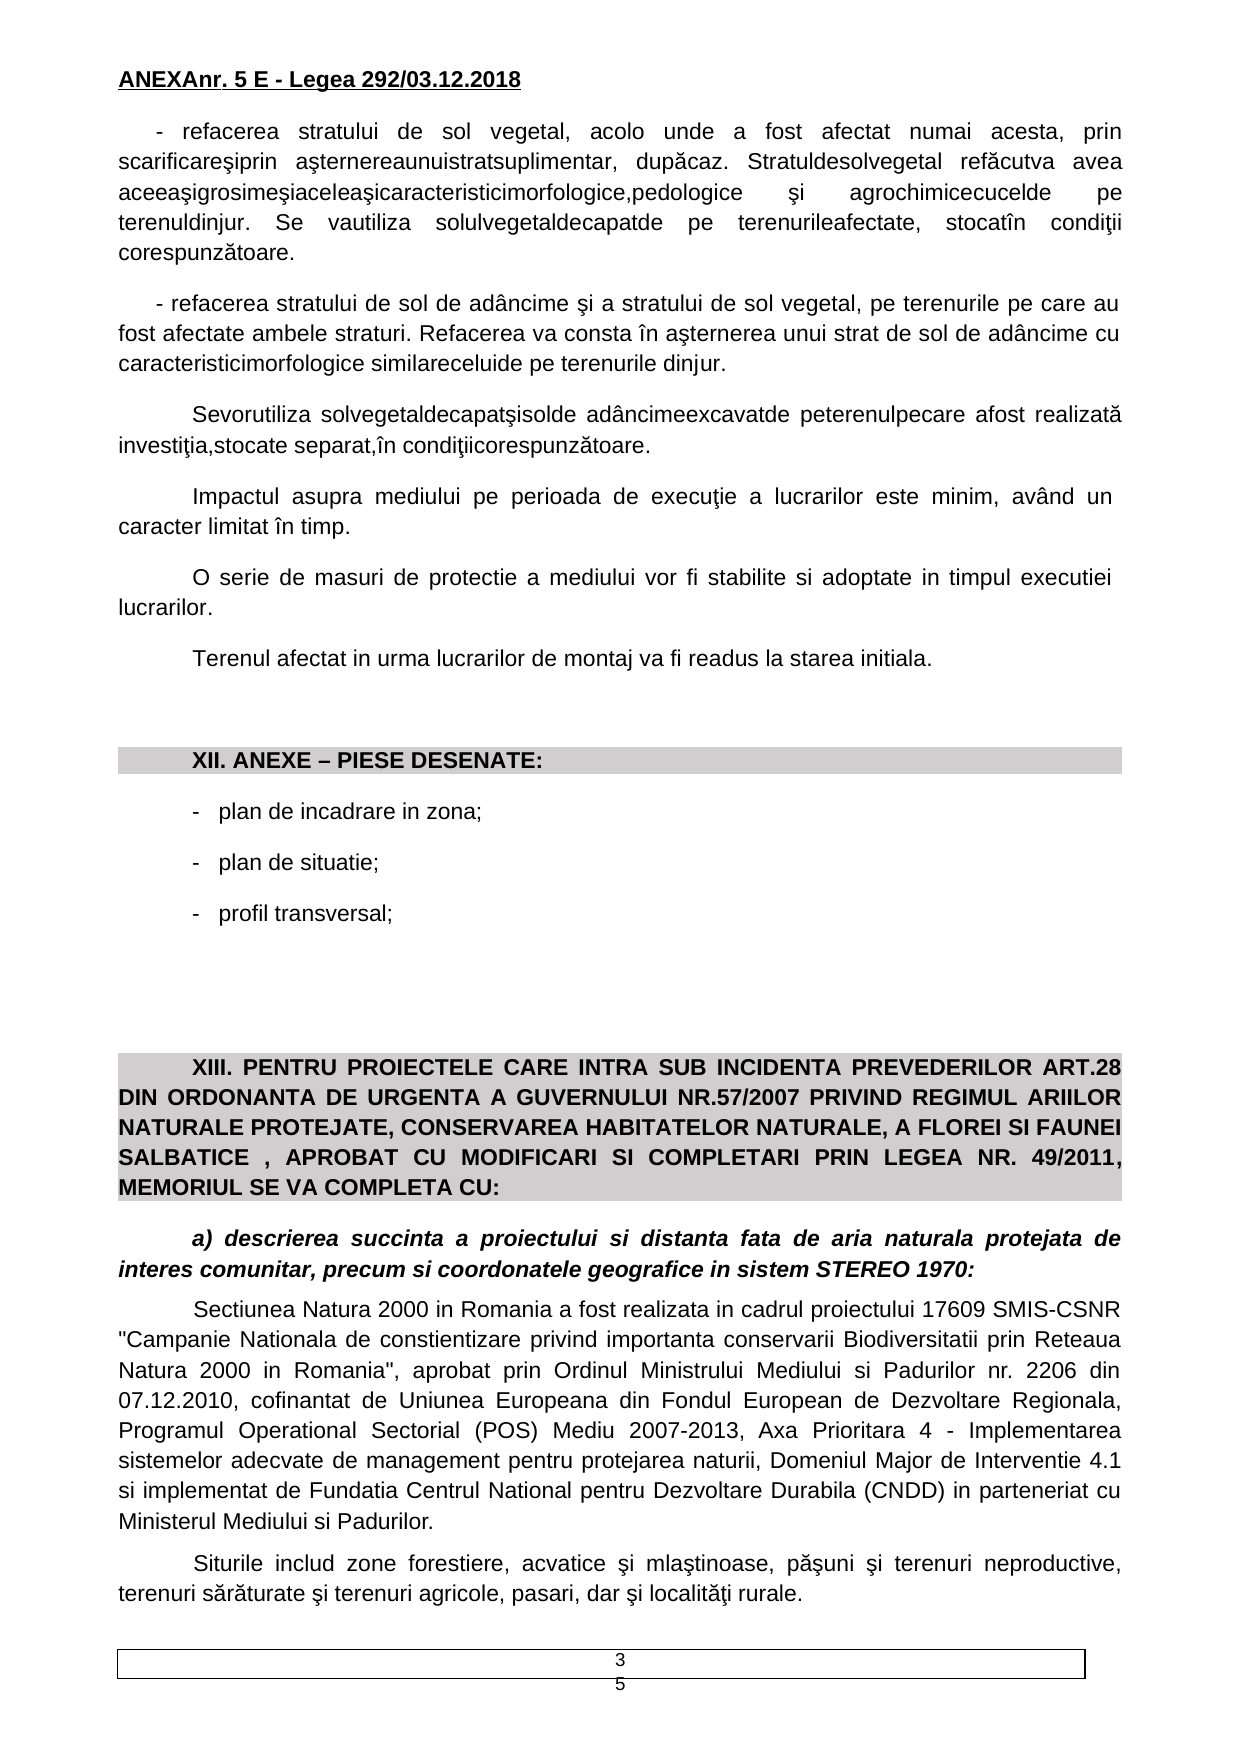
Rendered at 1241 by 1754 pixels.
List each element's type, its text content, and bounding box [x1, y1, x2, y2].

text O serie de masuri de protectie a mediului vor fi stabilite si adoptate in timpul executiei lucrarilor. [118, 564, 1114, 621]
text XII. ANEXE – PIESE DESENATE: [118, 747, 1122, 774]
text Sevorutiliza solvegetaldecapatşisolde adâncimeexcavatde peterenulpecare afost realizată investiţia,stocate separat,în condiţiicorespunzătoare. [118, 401, 1122, 458]
text XIII. PENTRU PROIECTELE CARE INTRA SUB INCIDENTA PREVEDERILOR ART.28 DIN ORDONANTA DE URGENTA A GUVERNULUI NR.57/2007 PRIVIND REGIMUL ARIILOR NATURALE PROTEJATE, CONSERVAREA HABITATELOR NATURALE, A FLOREI SI FAUNEI SALBATICE , APROBAT CU MODIFICARI SI COMPLETARI PRIN LEGEA NR. 49/2011, MEMORIUL SE VA COMPLETA CU: [118, 1053, 1122, 1201]
text - plan de situatie; [192, 849, 1122, 876]
text Terenul afectat in urma lucrarilor de montaj va fi readus la starea initiala. [118, 645, 1114, 672]
text - refacerea stratului de sol de adâncime şi a stratului de sol vegetal, pe terenurile pe care au fost afectate ambele straturi. Refacerea va consta în aşternerea unui strat de sol de adâncime cu caracteristicimorfologice similareceluide pe terenurile dinjur. [118, 290, 1122, 377]
text - refacerea stratului de sol vegetal, acolo unde a fost afectat numai acesta, prin scarificareşiprin aşternereaunuistratsuplimentar, dupăcaz. Stratuldesolvegetal refăcutva avea aceeaşigrosimeşiaceleaşicaracteristicimorfologice,pedologice şi agrochimicecucelde pe terenuldinjur. Se vautiliza solulvegetaldecapatde pe terenurileafectate, stocatîn condiţii corespunzătoare. [118, 118, 1122, 265]
text Sectiunea Natura 2000 in Romania a fost realizata in cadrul proiectului 17609 SMIS-CSNR "Campanie Nationala de constientizare privind importanta conservarii Biodiversitatii prin Reteaua Natura 2000 in Romania", aprobat prin Ordinul Ministrului Mediului si Padurilor nr. 2206 din 07.12.2010, cofinantat de Uniunea Europeana din Fondul European de Dezvoltare Regionala, Programul Operational Sectorial (POS) Mediu 2007-2013, Axa Prioritara 4 - Implementarea sistemelor adecvate de management pentru protejarea naturii, Domeniul Major de Interventie 4.1 si implementat de Fundatia Centrul National pentru Dezvoltare Durabila (CNDD) in parteneriat cu Ministerul Mediului si Padurilor. [118, 1296, 1122, 1534]
text - profil transversal; [154, 900, 1122, 927]
text a) descrierea succinta a proiectului si distanta fata de aria naturala protejata de interes comunitar, precum si coordonatele geografice in sistem STEREO 1970: [118, 1225, 1122, 1282]
text Impactul asupra mediului pe perioada de execuţie a lucrarilor este minim, având un caracter limitat în timp. [118, 483, 1114, 539]
text - plan de incadrare in zona; [192, 798, 1122, 825]
text Siturile includ zone forestiere, acvatice şi mlaştinoase, păşuni şi terenuri neproductive, terenuri sărăturate şi terenuri agricole, pasari, dar şi localităţi rurale. [118, 1550, 1122, 1606]
